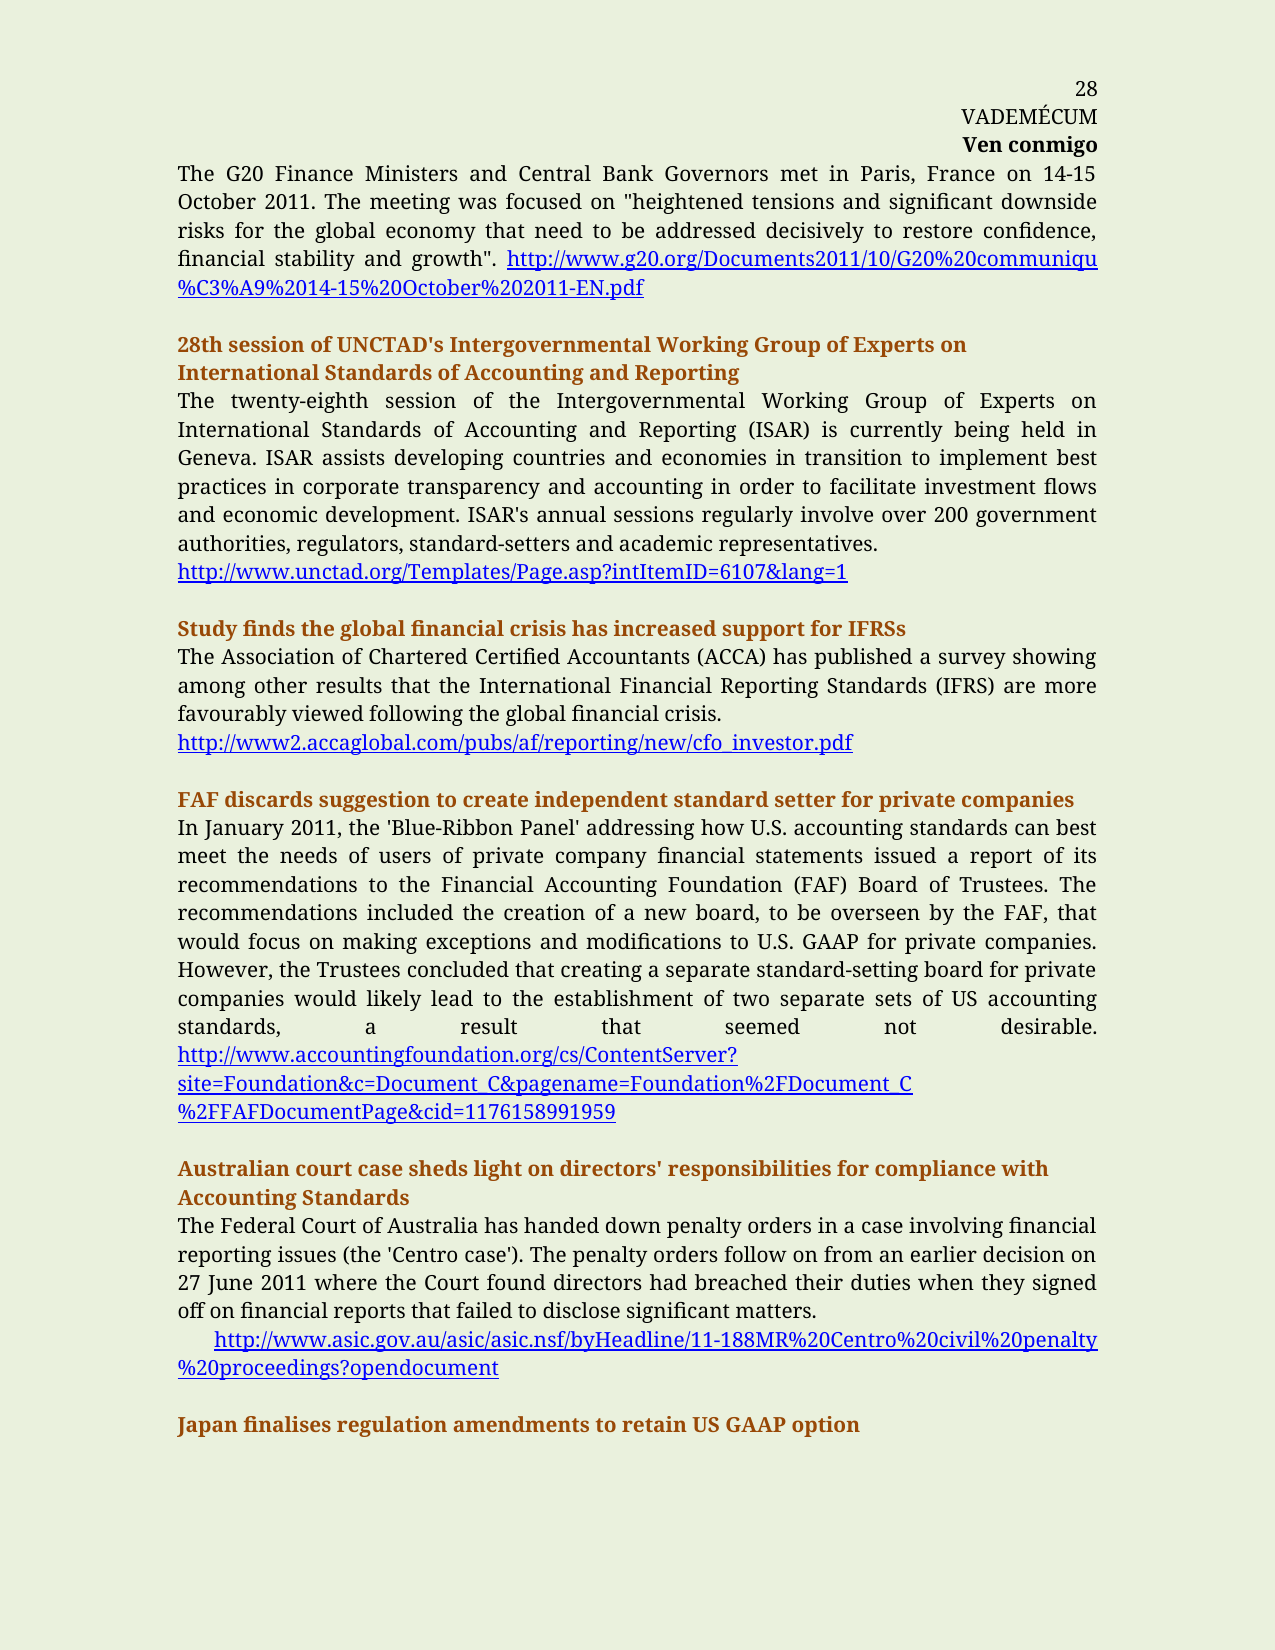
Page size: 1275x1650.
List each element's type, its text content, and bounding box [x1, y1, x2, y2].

text Study finds the global financial crisis has increased support for IFRSs [177, 614, 1098, 642]
text http://www2.accaglobal.com/pubs/af/reporting/new/cfo_investor.pdf [177, 728, 1098, 756]
text Japan finalises regulation amendments to retain US GAAP option [177, 1410, 1098, 1439]
text The Federal Court of Australia has handed down penalty orders in a case involving financial reporting issues (the 'Centro case'). The penalty orders follow on from an earlier decision on 27 June 2011 where the Court found directors had breached their duties when they signed off on financial reports that failed to disclose significant matters. [177, 1211, 1098, 1325]
text The Association of Chartered Certified Accountants (ACCA) has published a survey showing among other results that the International Financial Reporting Standards (IFRS) are more favourably viewed following the global financial crisis. [177, 642, 1098, 728]
text The twenty-eighth session of the Intergovernmental Working Group of Experts on International Standards of Accounting and Reporting (ISAR) is currently being held in Geneva. ISAR assists developing countries and economies in transition to implement best practices in corporate transparency and accounting in order to facilitate investment flows and economic development. ISAR's annual sessions regularly involve over 200 government authorities, regulators, standard-setters and academic representatives. [177, 387, 1098, 557]
text In January 2011, the 'Blue-Ribbon Panel' addressing how U.S. accounting standards can best meet the needs of users of private company financial statements issued a report of its recommendations to the Financial Accounting Foundation (FAF) Board of Trustees. The recommendations included the creation of a new board, to be overseen by the FAF, that would focus on making exceptions and modifications to U.S. GAAP for private companies. However, the Trustees concluded that creating a separate standard-setting board for private companies would likely lead to the establishment of two separate sets of US accounting standards, a result that seemed not desirable. http://www.accountingfoundation.org/cs/ContentServer?site=Foundation&c=Document_C&pagename=Foundation%2FDocument_C%2FFAFDocumentPage&cid=1176158991959 [177, 813, 1098, 1126]
text FAF discards suggestion to create independent standard setter for private companies [177, 785, 1098, 813]
text 28th session of UNCTAD's Intergovernmental Working Group of Experts on International Standards of Accounting and Reporting [177, 330, 1098, 387]
text The G20 Finance Ministers and Central Bank Governors met in Paris, France on 14-15 October 2011. The meeting was focused on "heightened tensions and significant downside risks for the global economy that need to be addressed decisively to restore confidence, financial stability and growth". http://www.g20.org/Documents2011/10/G20%20communiqu%C3%A9%2014-15%20October%202011-EN.pdf [177, 159, 1098, 301]
text http://www.asic.gov.au/asic/asic.nsf/byHeadline/11-188MR%20Centro%20civil%20penalty%20proceedings?opendocument [177, 1325, 1098, 1382]
text Australian court case sheds light on directors' responsibilities for compliance with Accounting Standards [177, 1154, 1098, 1211]
text http://www.unctad.org/Templates/Page.asp?intItemID=6107&lang=1 [177, 557, 1098, 586]
